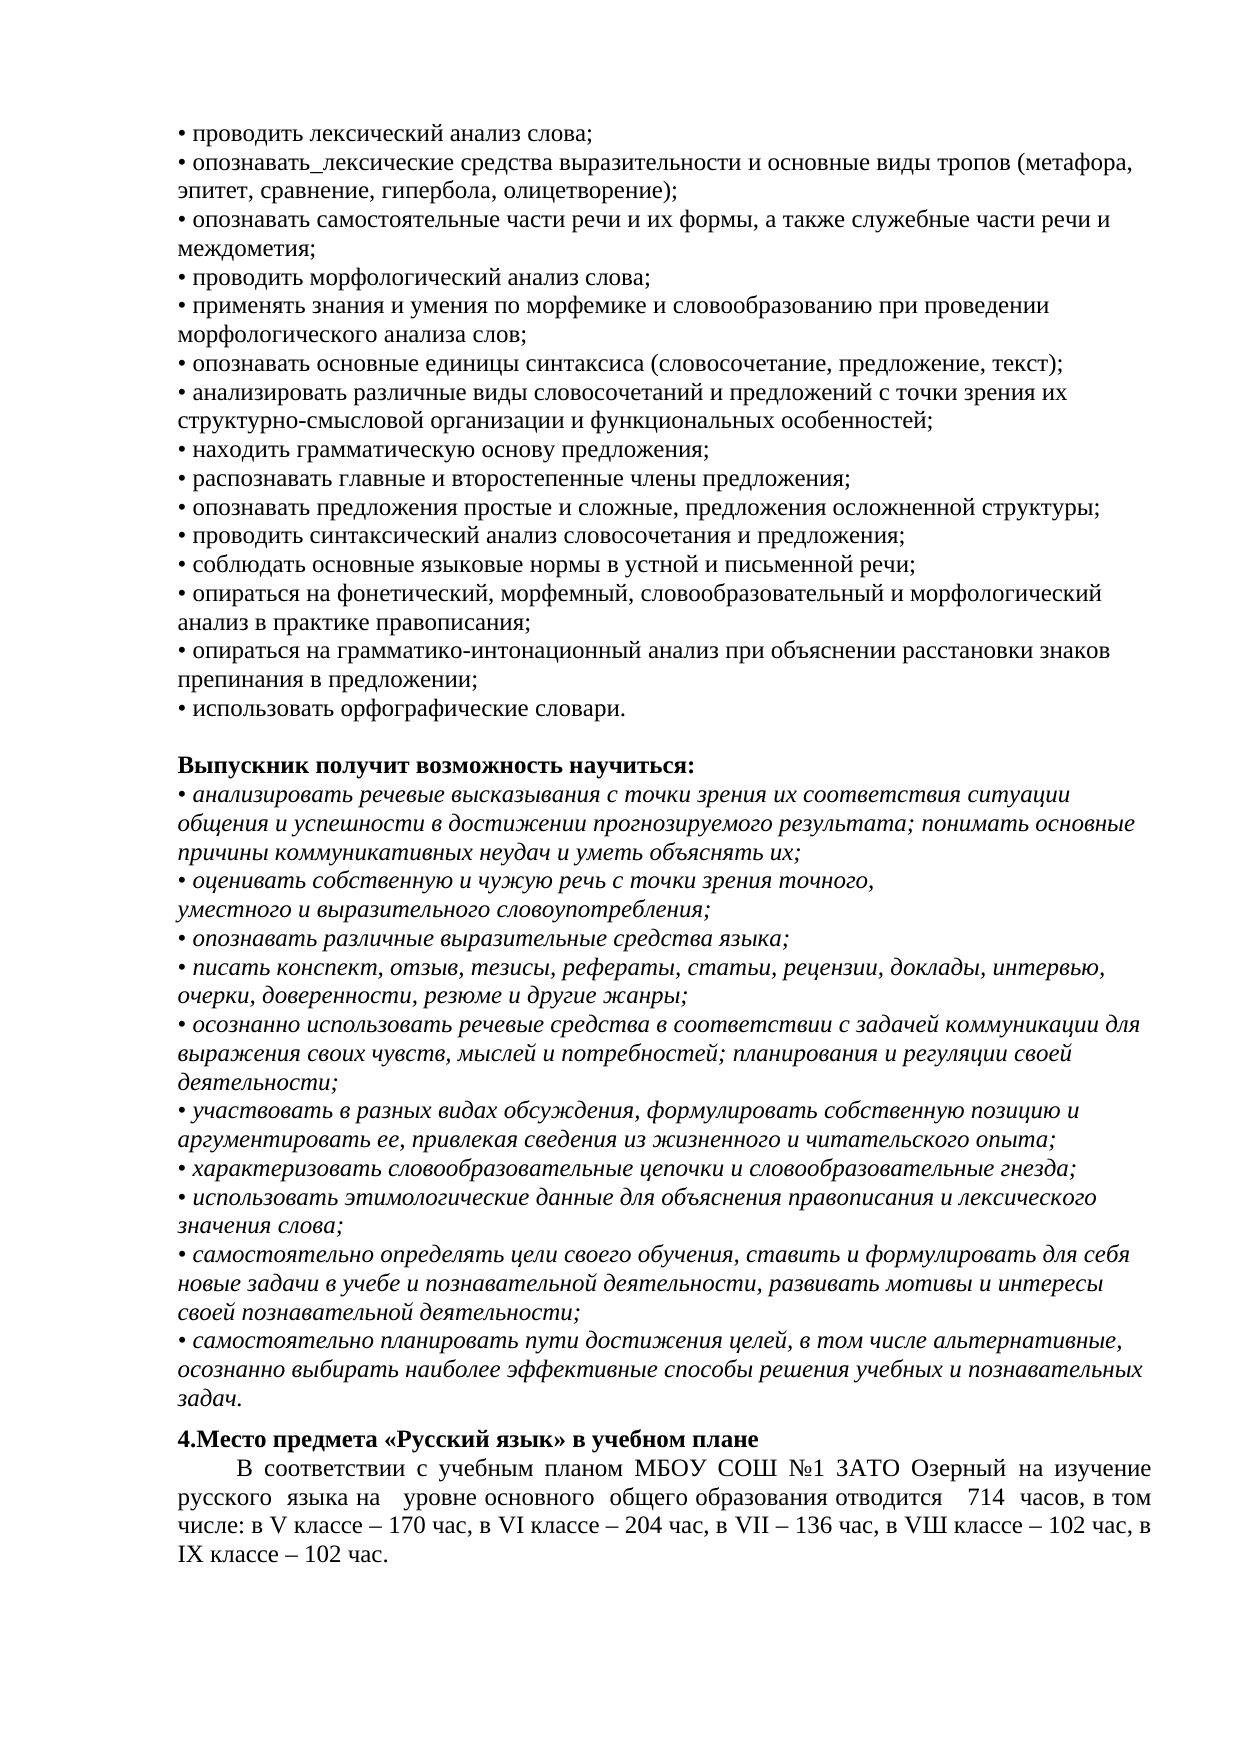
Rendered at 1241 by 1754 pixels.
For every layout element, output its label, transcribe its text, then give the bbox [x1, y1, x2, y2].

text • участвовать в разных видах обсуждения, формулировать собственную позицию и аргументировать ее, привлекая сведения из жизненного и читательского опыта; [177, 1096, 1152, 1153]
text • проводить синтаксический анализ словосочетания и предложения; [177, 521, 1152, 549]
text • осознанно использовать речевые средства в соответствии с задачей коммуникации для выражения своих чувств, мыслей и потребностей; планирования и регуляции своей деятельности; [177, 1009, 1152, 1096]
text • находить грамматическую основу предложения; [177, 434, 1152, 463]
text • опираться на фонетический, морфемный, словообразовательный и морфологический анализ в практике правописания; [177, 578, 1152, 636]
text 4.Место предмета «Русский язык» в учебном плане [177, 1424, 1152, 1453]
text • распознавать главные и второстепенные члены предложения; [177, 463, 1152, 492]
text В соответствии с учебным планом МБОУ СОШ №1 ЗАТО Озерный на изучение русского языка на уровне основного общего образования отводится 714 часов, в том числе: в V классе – 170 час, в VI классе – 204 час, в VII – 136 час, в VШ классе – 102 час, в IХ классе – 102 час. [177, 1453, 1152, 1568]
text Выпускник получит возможность научиться: [177, 751, 1152, 779]
text • применять знания и умения по морфемике и словообразованию при проведении морфологического анализа слов; [177, 291, 1152, 348]
text уместного и выразительного словоупотребления; [177, 894, 1152, 923]
text • опознавать_лексические средства выразительности и основные виды тропов (метафора, эпитет, сравнение, гипербола, олицетворение); [177, 147, 1152, 204]
text • писать конспект, отзыв, тезисы, рефераты, статьи, рецензии, доклады, интервью, очерки, доверенности, резюме и другие жанры; [177, 952, 1152, 1009]
text • оценивать собственную и чужую речь с точки зрения точного, [177, 866, 1152, 894]
text • характеризовать словообразовательные цепочки и словообразовательные гнезда; [177, 1153, 1152, 1182]
text • опознавать предложения простые и сложные, предложения осложненной структуры; [177, 492, 1152, 521]
text • проводить лексический анализ слова; [177, 118, 1152, 147]
text • использовать орфографические словари. [177, 693, 1152, 722]
text • самостоятельно определять цели своего обучения, ставить и формулировать для себя новые задачи в учебе и познавательной деятельности, развивать мотивы и интересы своей познавательной деятельности; [177, 1239, 1152, 1326]
text • опознавать различные выразительные средства языка; [177, 923, 1152, 952]
text • анализировать различные виды словосочетаний и предложений с точки зрения их структурно-смысловой организации и функциональных особенностей; [177, 377, 1152, 434]
text • опознавать самостоятельные части речи и их формы, а также служебные части речи и междометия; [177, 204, 1152, 262]
text • проводить морфологический анализ слова; [177, 262, 1152, 291]
text • анализировать речевые высказывания с точки зрения их соответствия ситуации общения и успешности в достижении прогнозируемого результата; понимать основные причины коммуникативных неудач и уметь объяснять их; [177, 779, 1152, 866]
text • опознавать основные единицы синтаксиса (словосочетание, предложение, текст); [177, 348, 1152, 377]
text • опираться на грамматико-интонационный анализ при объяснении расстановки знаков препинания в предложении; [177, 636, 1152, 693]
text • использовать этимологические данные для объяснения правописания и лексического значения слова; [177, 1182, 1152, 1239]
text • соблюдать основные языковые нормы в устной и письменной речи; [177, 549, 1152, 578]
text • самостоятельно планировать пути достижения целей, в том числе альтернативные, осознанно выбирать наиболее эффективные способы решения учебных и познавательных задач. [177, 1326, 1152, 1412]
